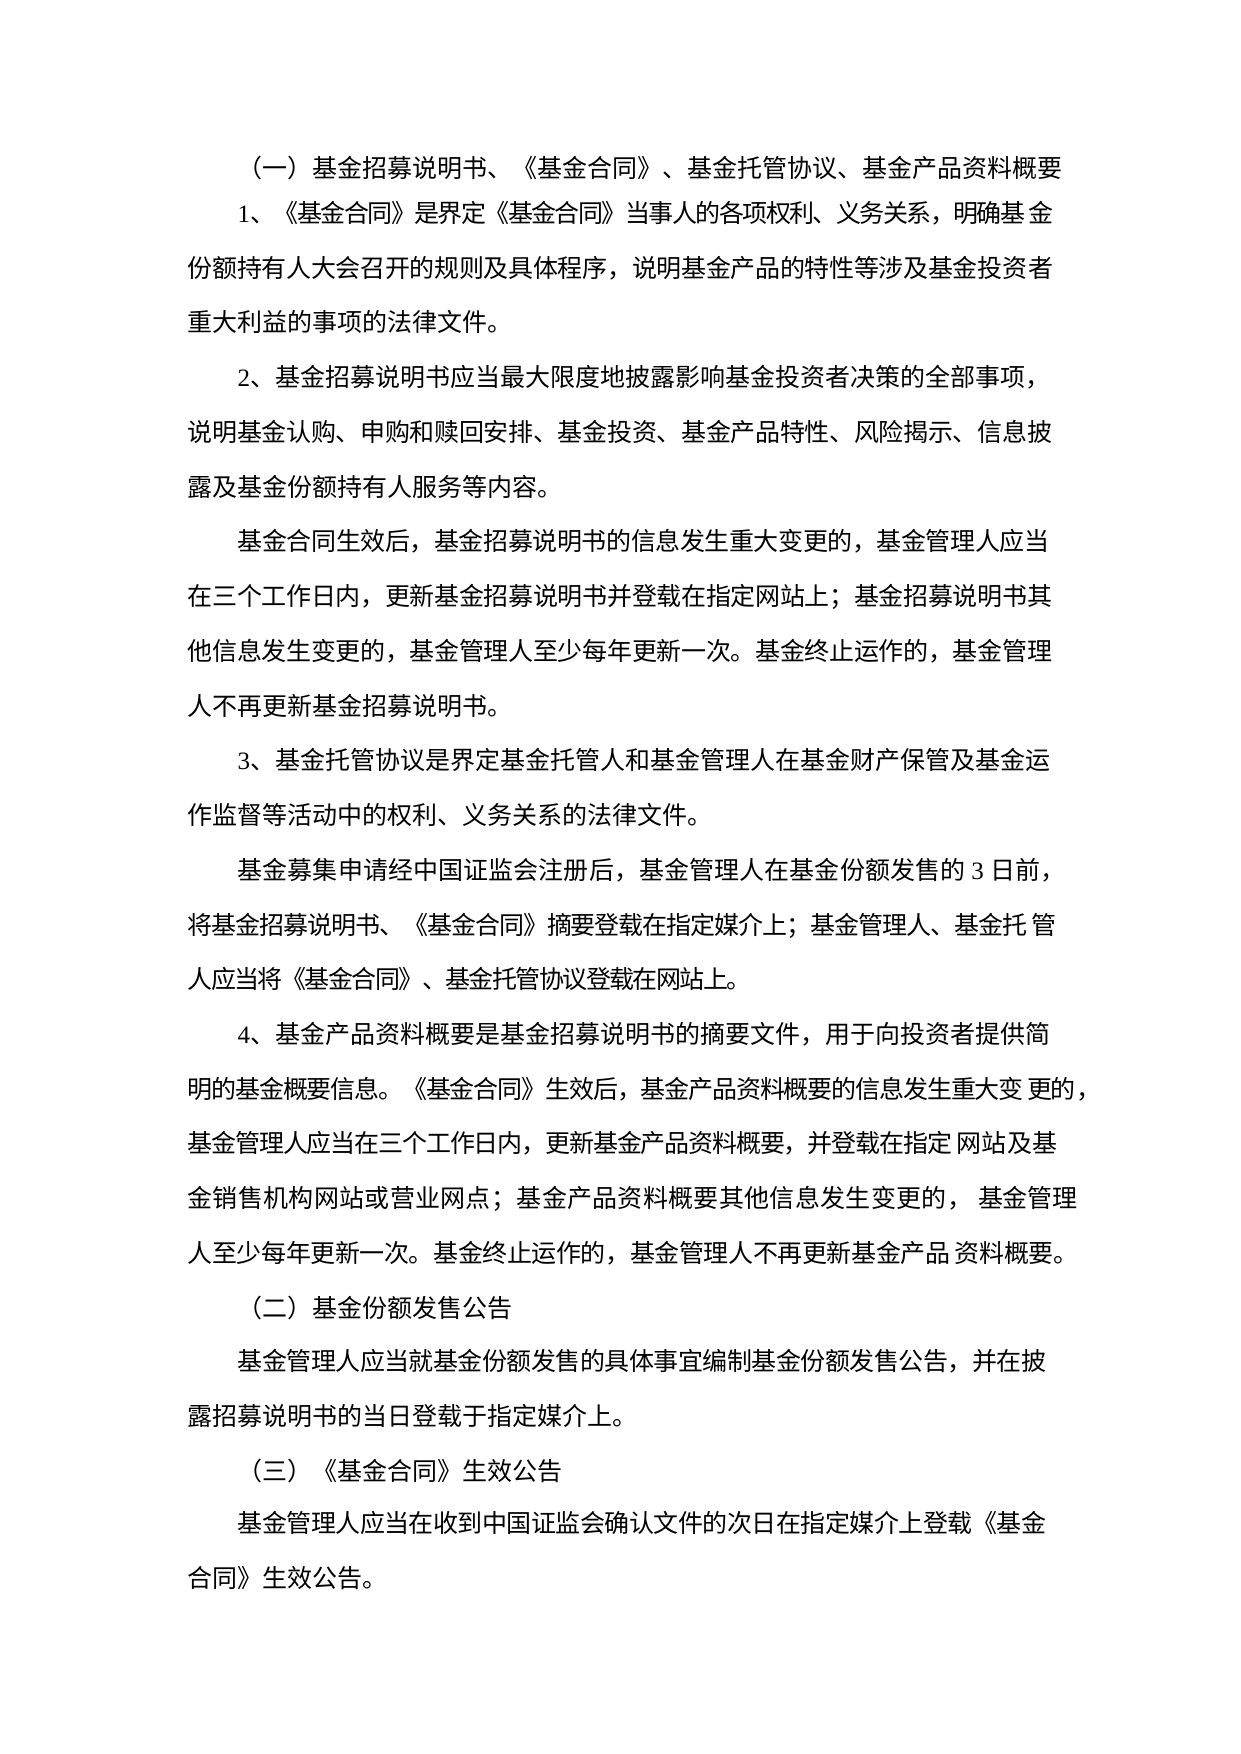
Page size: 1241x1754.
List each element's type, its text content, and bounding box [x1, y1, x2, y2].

text 3、基金托管协议是界定基金托管人和基金管理人在基金财产保管及基金运作监督等活动中的权利、义务关系的法律文件。 [187, 741, 1053, 832]
text 基金管理人应当就基金份额发售的具体事宜编制基金份额发售公告，并在披露招募说明书的当日登载于指定媒介上。 [187, 1341, 1053, 1432]
text 基金募集申请经中国证监会注册后，基金管理人在基金份额发售的 3 日前， 将基金招募说明书、《基金合同》摘要登载在指定媒介上；基金管理人、基金托 管人应当将《基金合同》、基金托管协议登载在网站上。 [187, 850, 1078, 996]
text 基金合同生效后，基金招募说明书的信息发生重大变更的，基金管理人应当在三个工作日内，更新基金招募说明书并登载在指定网站上；基金招募说明书其他信息发生变更的，基金管理人至少每年更新一次。基金终止运作的，基金管理人不再更新基金招募说明书。 [187, 522, 1053, 722]
text 1、《基金合同》是界定《基金合同》当事人的各项权利、义务关系，明确基金份额持有人大会召开的规则及具体程序，说明基金产品的特性等涉及基金投资者重大利益的事项的法律文件。 [187, 193, 1053, 339]
text （一）基金招募说明书、《基金合同》、基金托管协议、基金产品资料概要 [237, 148, 1101, 185]
text （二）基金份额发售公告 [237, 1288, 1101, 1325]
text 4、基金产品资料概要是基金招募说明书的摘要文件，用于向投资者提供简 明的基金概要信息。《基金合同》生效后，基金产品资料概要的信息发生重大变 更的，基金管理人应当在三个工作日内，更新基金产品资料概要，并登载在指定 网站及基金销售机构网站或营业网点；基金产品资料概要其他信息发生变更的， 基金管理人至少每年更新一次。基金终止运作的，基金管理人不再更新基金产品 资料概要。 [187, 1014, 1078, 1269]
text 基金管理人应当在收到中国证监会确认文件的次日在指定媒介上登载《基金合同》生效公告。 [187, 1504, 1053, 1595]
text 2、基金招募说明书应当最大限度地披露影响基金投资者决策的全部事项， 说明基金认购、申购和赎回安排、基金投资、基金产品特性、风险揭示、信息披露及基金份额持有人服务等内容。 [187, 358, 1053, 503]
text （三）《基金合同》生效公告 [237, 1451, 1101, 1487]
